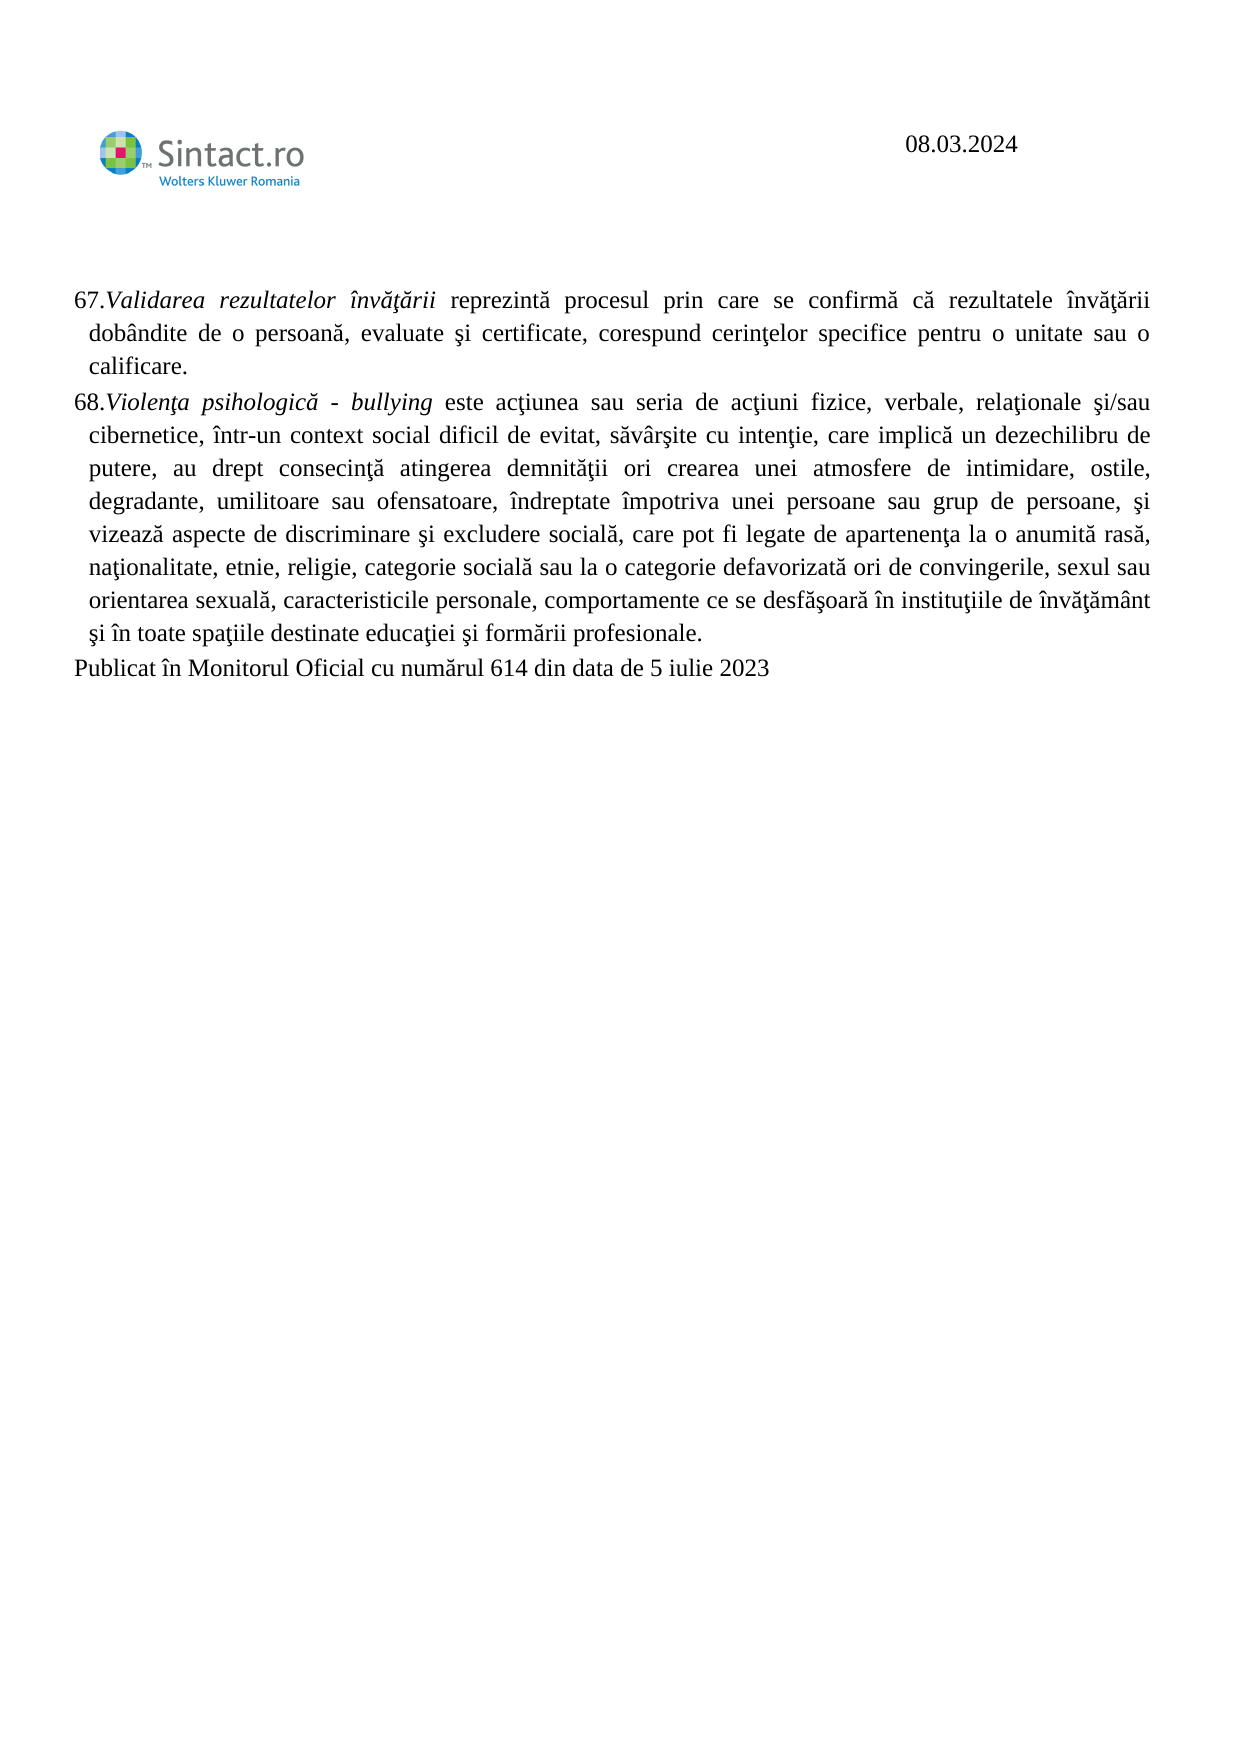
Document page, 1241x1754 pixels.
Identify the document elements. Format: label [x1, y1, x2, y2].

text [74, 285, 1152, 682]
picture [100, 128, 305, 187]
